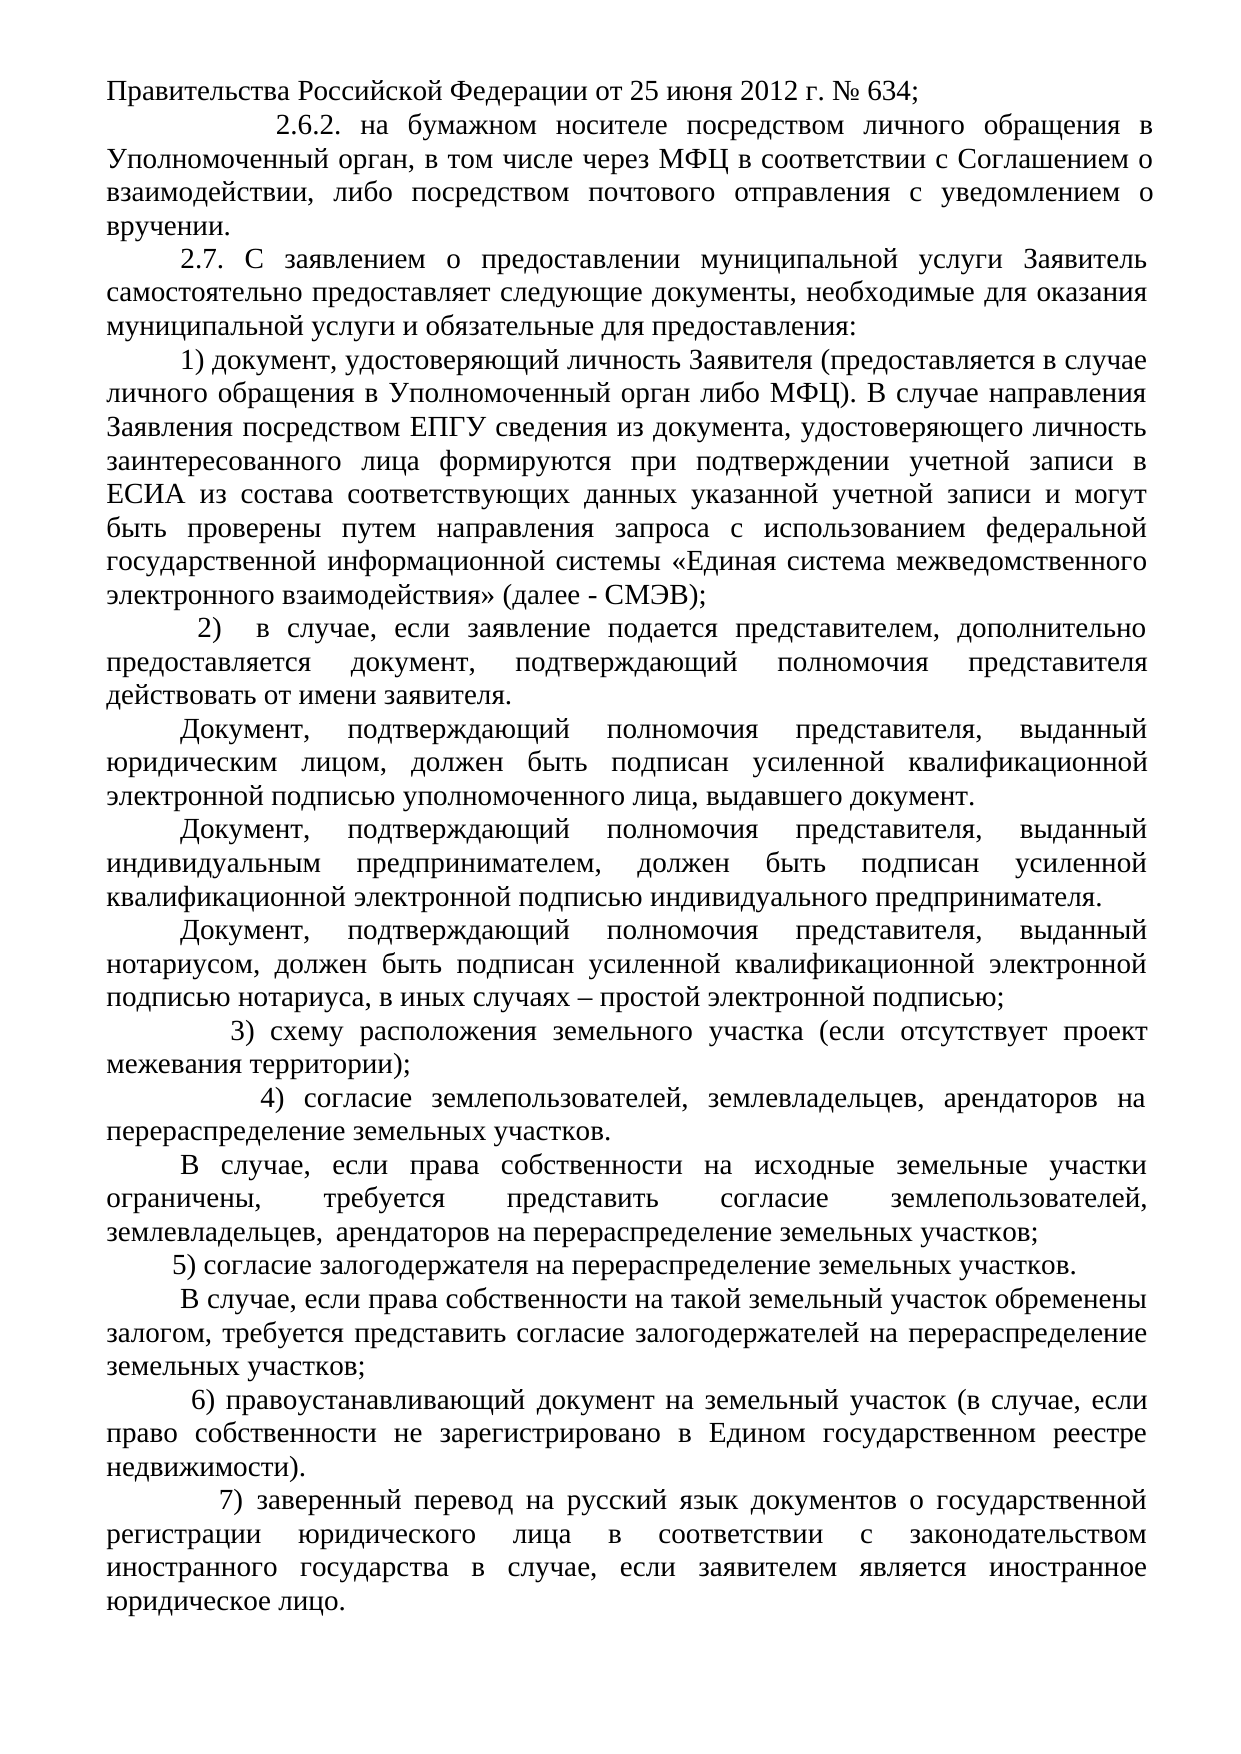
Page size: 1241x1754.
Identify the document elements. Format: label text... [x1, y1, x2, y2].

text 6) правоустанавливающий документ на земельный участок (в случае, если право собственности не зарегистрировано в Едином государственном реестре недвижимости). [106, 1382, 1148, 1482]
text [106, 74, 1154, 107]
text 4) согласие землепользователей, землевладельцев, арендаторов на перераспределение земельных участков. [106, 1080, 1148, 1147]
text В случае, если права собственности на такой земельный участок обременены залогом, требуется представить согласие залогодержателей на перераспределение земельных участков; [106, 1281, 1148, 1382]
text 1) документ, удостоверяющий личность Заявителя (предоставляется в случае личного обращения в Уполномоченный орган либо МФЦ). В случае направления Заявления посредством ЕПГУ сведения из документа, удостоверяющего личность заинтересованного лица формируются при подтверждении учетной записи в ЕСИА из состава соответствующих данных указанной учетной записи и могут быть проверены путем направления запроса с использованием федеральной государственной информационной системы «Единая система межведомственного электронного взаимодействия» (далее - СМЭВ); [106, 342, 1148, 610]
text Документ, подтверждающий полномочия представителя, выданный юридическим лицом, должен быть подписан усиленной квалификационной электронной подписью уполномоченного лица, выдавшего документ. [106, 711, 1148, 812]
text 7) заверенный перевод на русский язык документов о государственной регистрации юридического лица в соответствии с законодательством иностранного государства в случае, если заявителем является иностранное юридическое лицо. [106, 1482, 1148, 1617]
text 2.6.2. на бумажном носителе посредством личного обращения в Уполномоченный орган, в том числе через МФЦ в соответствии с Соглашением о взаимодействии, либо посредством почтового отправления с уведомлением о вручении. [106, 107, 1154, 242]
text 3) схему расположения земельного участка (если отсутствует проект межевания территории); [106, 1013, 1148, 1080]
text В случае, если права собственности на исходные земельные участки ограничены, требуется представить согласие землепользователей, землевладельцев, арендаторов на перераспределение земельных участков; [106, 1147, 1148, 1248]
text 2) в случае, если заявление подается представителем, дополнительно предоставляется документ, подтверждающий полномочия представителя действовать от имени заявителя. [106, 610, 1148, 711]
text 2.7. С заявлением о предоставлении муниципальной услуги Заявитель самостоятельно предоставляет следующие документы, необходимые для оказания муниципальной услуги и обязательные для предоставления: [106, 242, 1148, 342]
text Документ, подтверждающий полномочия представителя, выданный нотариусом, должен быть подписан усиленной квалификационной электронной подписью нотариуса, в иных случаях – простой электронной подписью; [106, 912, 1148, 1013]
text Документ, подтверждающий полномочия представителя, выданный индивидуальным предпринимателем, должен быть подписан усиленной квалификационной электронной подписью индивидуального предпринимателя. [106, 812, 1148, 912]
text 5) согласие залогодержателя на перераспределение земельных участков. [106, 1248, 1148, 1281]
